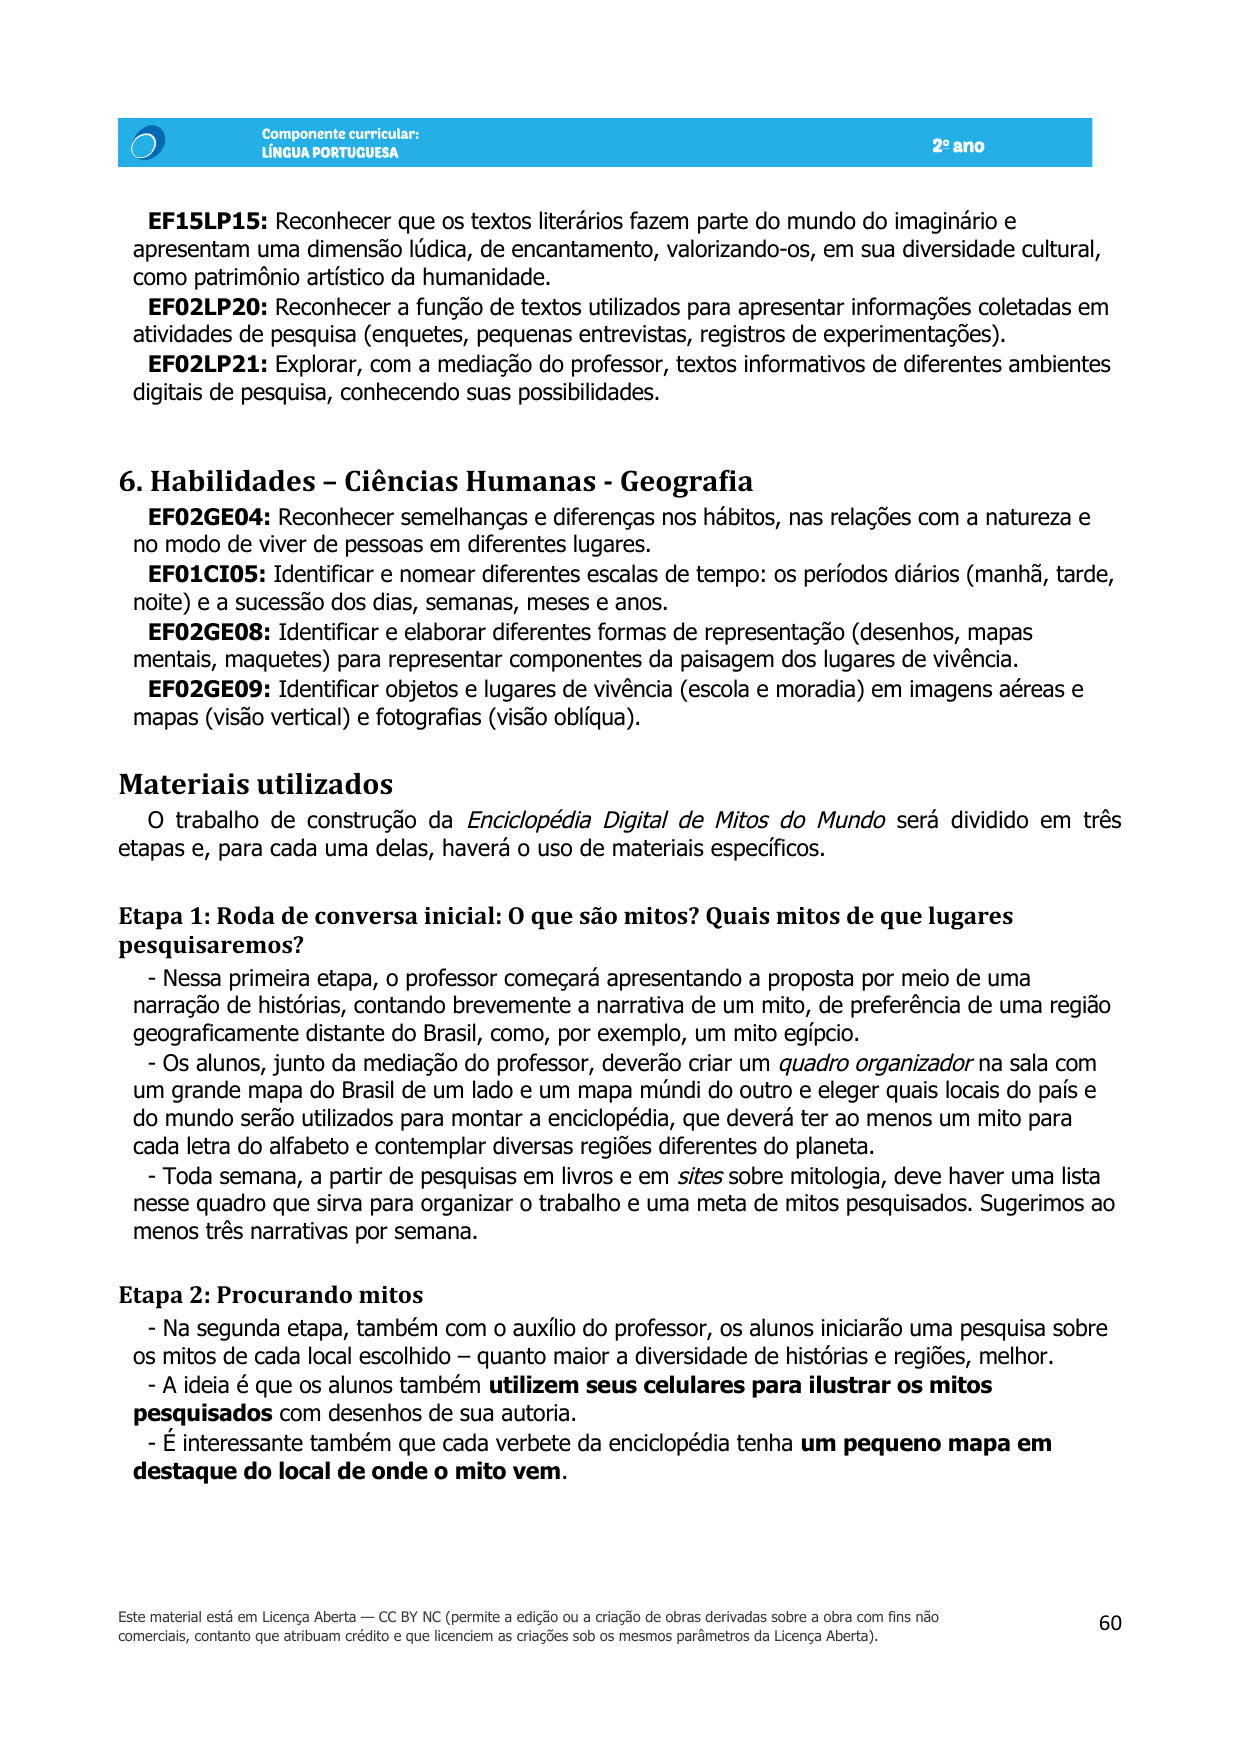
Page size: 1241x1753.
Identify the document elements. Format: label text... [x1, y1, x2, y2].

text EF02LP21: Explorar, com a mediação do professor, textos informativos de diferentes ambientes digitais de pesquisa, conhecendo suas possibilidades. [133, 349, 1122, 405]
text 6. Habilidades – Ciências Humanas - Geografia [118, 463, 1122, 498]
text O trabalho de construção da Enciclopédia Digital de Mitos do Mundo será dividido em três etapas e, para cada uma delas, haverá o uso de materiais específicos. [118, 805, 1122, 861]
text - Os alunos, junto da mediação do professor, deverão criar um quadro organizador na sala com um grande mapa do Brasil de um lado e um mapa múndi do outro e eleger quais locais do país e do mundo serão utilizados para montar a enciclopédia, que deverá ter ao menos um mito para cada letra do alfabeto e contemplar diversas regiões diferentes do planeta. [133, 1048, 1122, 1159]
text - É interessante também que cada verbete da enciclopédia tenha um pequeno mapa em destaque do local de onde o mito vem. [133, 1428, 1122, 1484]
text EF02LP20: Reconhecer a função de textos utilizados para apresentar informações coletadas em atividades de pesquisa (enquetes, pequenas entrevistas, registros de experimentações). [133, 292, 1122, 347]
text - Na segunda etapa, também com o auxílio do professor, os alunos iniciarão uma pesquisa sobre os mitos de cada local escolhido – quanto maior a diversidade de histórias e regiões, melhor. [133, 1313, 1122, 1369]
text - A ideia é que os alunos também utilizem seus celulares para ilustrar os mitos pesquisados com desenhos de sua autoria. [133, 1371, 1122, 1426]
text EF15LP15: Reconhecer que os textos literários fazem parte do mundo do imaginário e apresentam uma dimensão lúdica, de encantamento, valorizando-os, em sua diversidade cultural, como patrimônio artístico da humanidade. [133, 207, 1122, 290]
picture [118, 118, 1093, 167]
text EF01CI05: Identificar e nomear diferentes escalas de tempo: os períodos diários (manhã, tarde, noite) e a sucessão dos dias, semanas, meses e anos. [133, 560, 1122, 615]
text EF02GE08: Identificar e elaborar diferentes formas de representação (desenhos, mapas mentais, maquetes) para representar componentes da paisagem dos lugares de vivência. [133, 617, 1122, 673]
text EF02GE09: Identificar objetos e lugares de vivência (escola e moradia) em imagens aéreas e mapas (visão vertical) e fotografias (visão oblíqua). [133, 675, 1122, 730]
text - Nessa primeira etapa, o professor começará apresentando a proposta por meio de uma narração de histórias, contando brevemente a narrativa de um mito, de preferência de uma região geograficamente distante do Brasil, como, por exemplo, um mito egípcio. [133, 963, 1122, 1046]
text - Toda semana, a partir de pesquisas em livros e em sites sobre mitologia, deve haver uma lista nesse quadro que sirva para organizar o trabalho e uma meta de mitos pesquisados. Sugerimos ao menos três narrativas por semana. [133, 1161, 1122, 1244]
text Etapa 1: Roda de conversa inicial: O que são mitos? Quais mitos de que lugares pesquisaremos? [118, 900, 1122, 959]
text Etapa 2: Procurando mitos [118, 1280, 1122, 1309]
text Materiais utilizados [118, 766, 1122, 801]
text EF02GE04: Reconhecer semelhanças e diferenças nos hábitos, nas relações com a natureza e no modo de viver de pessoas em diferentes lugares. [133, 502, 1122, 558]
